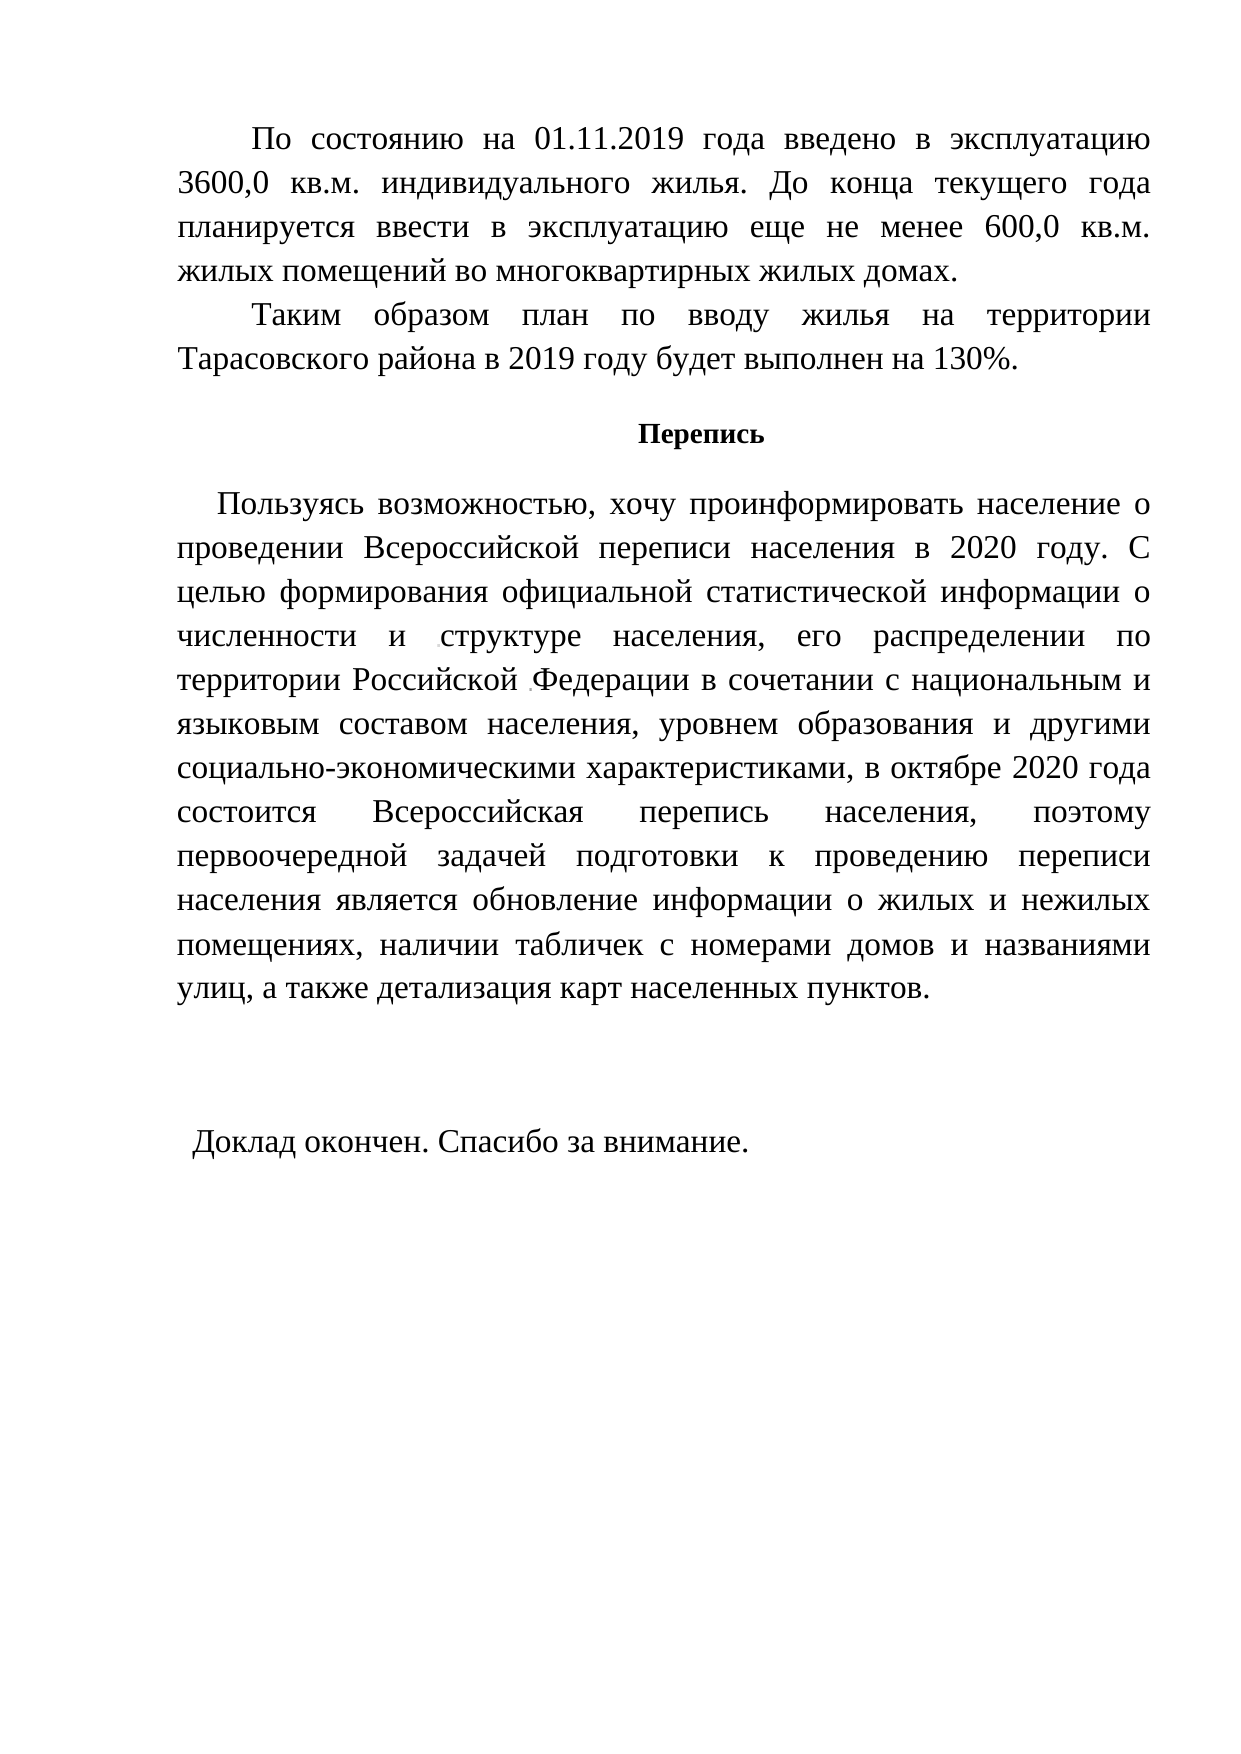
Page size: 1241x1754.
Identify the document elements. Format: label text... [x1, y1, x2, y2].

text Пользуясь возможностью, хочу проинформировать население о проведении Всероссийской переписи населения в 2020 году. С целью формирования официальной статистической информации о численности и структуре населения, его распределении по территории Российской Федерации в сочетании с национальным и языковым составом населения, уровнем образования и другими социально-экономическими характеристиками, в октябре 2020 года состоится Всероссийская перепись населения, поэтому первоочередной задачей подготовки к проведению переписи населения является обновление информации о жилых и нежилых помещениях, наличии табличек с номерами домов и названиями улиц, а также детализация карт населенных пунктов. [177, 483, 1152, 1006]
text Таким образом план по вводу жилья на территории Тарасовского района в 2019 году будет выполнен на 130%. [177, 294, 1152, 377]
text Перепись [177, 416, 1152, 449]
text По состоянию на 01.11.2019 года введено в эксплуатацию 3600,0 кв.м. индивидуального жилья. До конца текущего года планируется ввести в эксплуатацию еще не менее 600,0 кв.м. жилых помещений во многоквартирных жилых домах. [177, 118, 1152, 289]
text Доклад окончен. Спасибо за внимание. [118, 1121, 1181, 1159]
